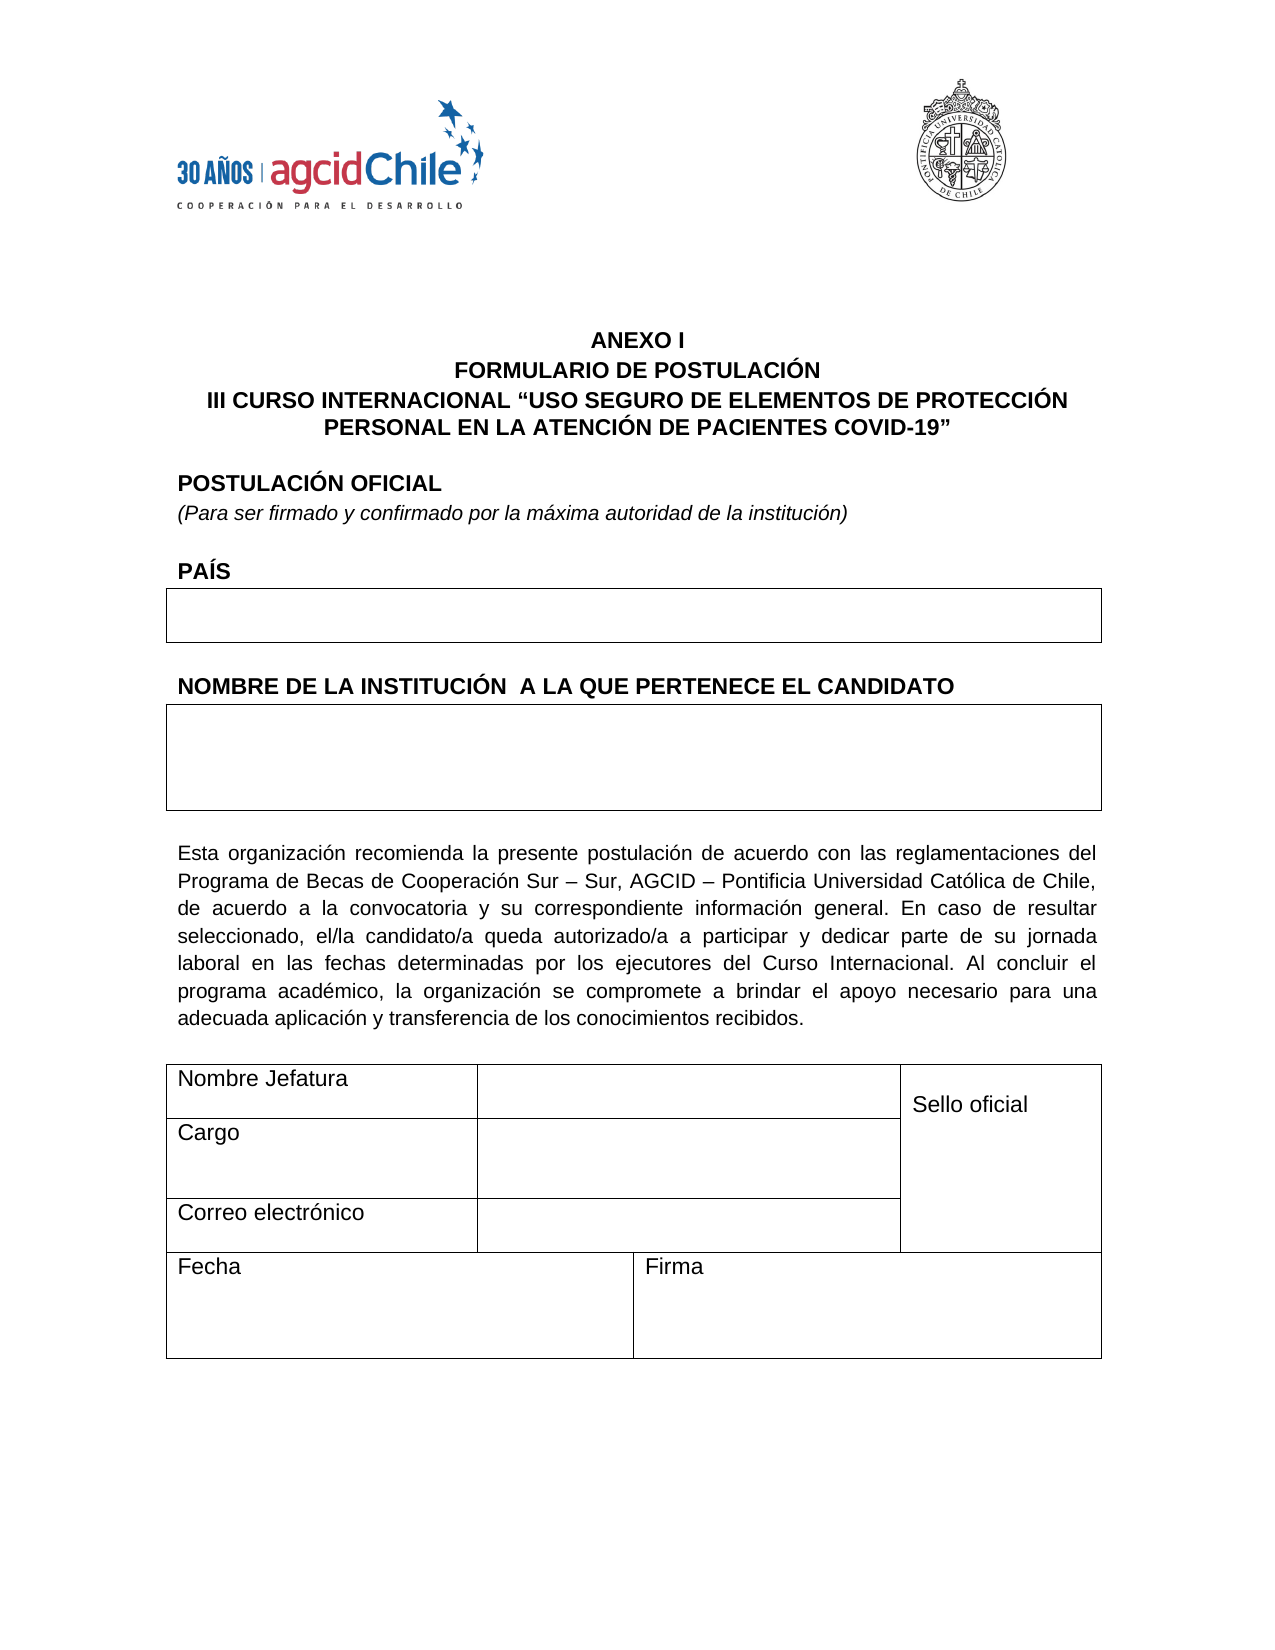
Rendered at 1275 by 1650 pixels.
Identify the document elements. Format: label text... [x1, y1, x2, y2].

text III CURSO INTERNACIONAL “USO SEGURO DE ELEMENTOS DE PROTECCIÓN PERSONAL EN LA ATENCIÓN DE PACIENTES COVID-19” [177, 387, 1098, 440]
table_header Nombre Jefatura [167, 1065, 477, 1118]
text ANEXO I [177, 327, 1098, 353]
table_cell Firma [634, 1253, 1101, 1358]
table_header Sello oficial [901, 1065, 1101, 1252]
table_cell Cargo [167, 1119, 477, 1198]
text FORMULARIO DE POSTULACIÓN [177, 357, 1098, 383]
text (Para ser firmado y confirmado por la máxima autoridad de la institución) [177, 500, 1098, 524]
table_cell [478, 1119, 900, 1198]
table_header [167, 589, 1101, 642]
text NOMBRE DE LA INSTITUCIÓN A LA QUE PERTENECE EL CANDIDATO [177, 673, 1098, 700]
picture [795, 73, 1128, 207]
table_cell Fecha [167, 1253, 633, 1358]
table_header [167, 705, 1101, 810]
table_cell Correo electrónico [167, 1199, 477, 1252]
table_cell [478, 1199, 900, 1252]
text Esta organización recomienda la presente postulación de acuerdo con las reglamentaciones del Programa de Becas de Cooperación Sur – Sur, AGCID – Pontificia Universidad Católica de Chile, de acuerdo a la convocatoria y su correspondiente información general. En caso de resultar seleccionado, el/la candidato/a queda autorizado/a a participar y dedicar parte de su jornada laboral en las fechas determinadas por los ejecutores del Curso Internacional. Al concluir el programa académico, la organización se compromete a brindar el apoyo necesario para una adecuada aplicación y transferencia de los conocimientos recibidos. [177, 841, 1098, 1030]
table_header [478, 1065, 900, 1118]
picture [177, 100, 484, 209]
text PAÍS [177, 558, 1098, 584]
text POSTULACIÓN OFICIAL [177, 470, 1098, 497]
